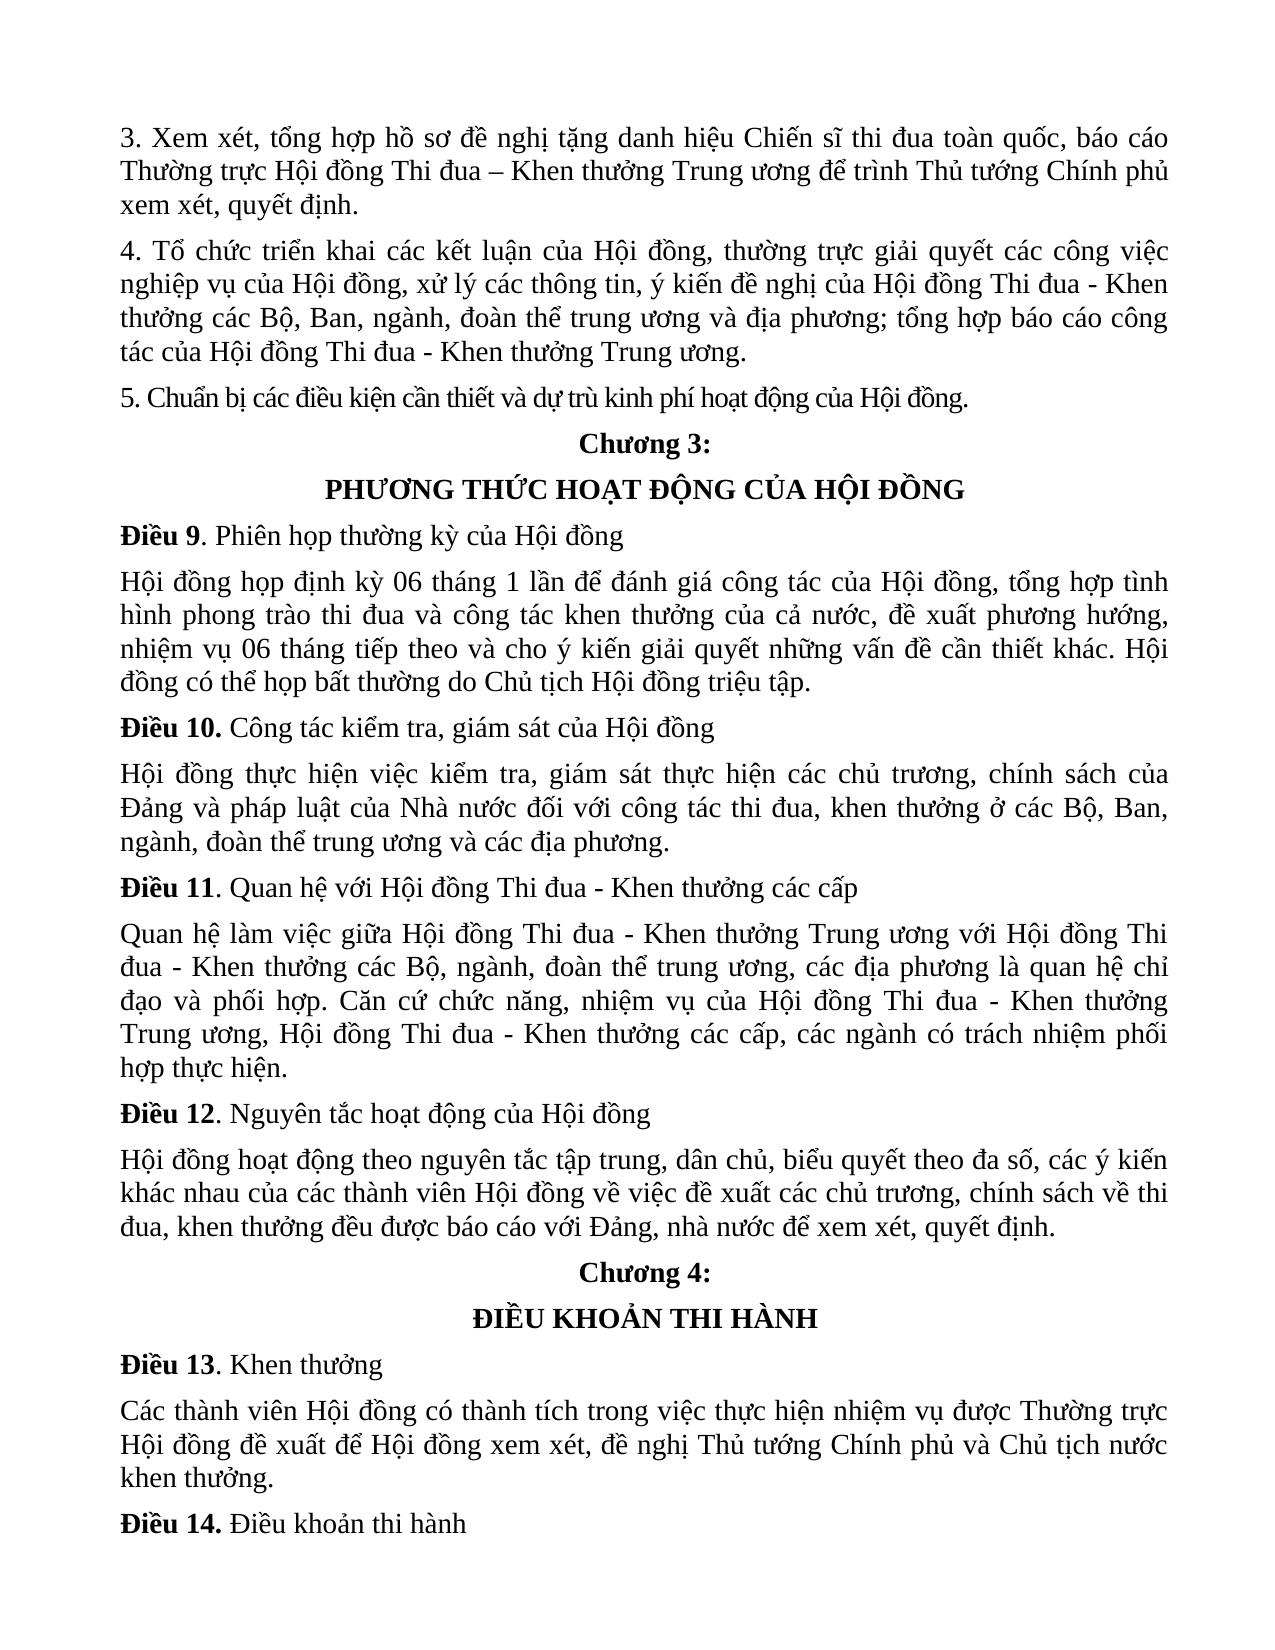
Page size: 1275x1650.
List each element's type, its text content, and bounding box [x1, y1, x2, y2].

text Chương 3: [120, 426, 1170, 459]
text ĐIỀU KHOẢN THI HÀNH [120, 1301, 1170, 1335]
text PHƯƠNG THỨC HOẠT ĐỘNG CỦA HỘI ĐỒNG [120, 472, 1170, 505]
text 3. Xem xét, tổng hợp hồ sơ đề nghị tặng danh hiệu Chiến sĩ thi đua toàn quốc, báo cáo Thường trực Hội đồng Thi đua – Khen thưởng Trung ương để trình Thủ tướng Chính phủ xem xét, quyết định. [120, 120, 1170, 221]
text 4. Tổ chức triển khai các kết luận của Hội đồng, thường trực giải quyết các công việc nghiệp vụ của Hội đồng, xử lý các thông tin, ý kiến đề nghị của Hội đồng Thi đua - Khen thưởng các Bộ, Ban, ngành, đoàn thể trung ương và địa phương; tổng hợp báo cáo công tác của Hội đồng Thi đua - Khen thưởng Trung ương. [120, 233, 1170, 367]
text Điều 12. Nguyên tắc hoạt động của Hội đồng [120, 1096, 1170, 1129]
text Quan hệ làm việc giữa Hội đồng Thi đua - Khen thưởng Trung ương với Hội đồng Thi đua - Khen thưởng các Bộ, ngành, đoàn thể trung ương, các địa phương là quan hệ chỉ đạo và phối hợp. Căn cứ chức năng, nhiệm vụ của Hội đồng Thi đua - Khen thưởng Trung ương, Hội đồng Thi đua - Khen thưởng các cấp, các ngành có trách nhiệm phối hợp thực hiện. [120, 916, 1170, 1083]
text Hội đồng hoạt động theo nguyên tắc tập trung, dân chủ, biểu quyết theo đa số, các ý kiến khác nhau của các thành viên Hội đồng về việc đề xuất các chủ trương, chính sách về thi đua, khen thưởng đều được báo cáo với Đảng, nhà nước để xem xét, quyết định. [120, 1142, 1170, 1243]
text Hội đồng thực hiện việc kiểm tra, giám sát thực hiện các chủ trương, chính sách của Đảng và pháp luật của Nhà nước đối với công tác thi đua, khen thưởng ở các Bộ, Ban, ngành, đoàn thể trung ương và các địa phương. [120, 757, 1170, 857]
text 5. Chuẩn bị các điều kiện cần thiết và dự trù kinh phí hoạt động của Hội đồng. [120, 380, 1170, 413]
text Điều 9. Phiên họp thường kỳ của Hội đồng [120, 518, 1170, 551]
text Chương 4: [120, 1255, 1170, 1289]
text Điều 10. Công tác kiểm tra, giám sát của Hội đồng [120, 711, 1170, 744]
text Điều 11. Quan hệ với Hội đồng Thi đua - Khen thưởng các cấp [120, 870, 1170, 903]
text Điều 14. Điều khoản thi hành [120, 1506, 1170, 1540]
text Điều 13. Khen thưởng [120, 1347, 1170, 1381]
text Các thành viên Hội đồng có thành tích trong việc thực hiện nhiệm vụ được Thường trực Hội đồng đề xuất để Hội đồng xem xét, đề nghị Thủ tướng Chính phủ và Chủ tịch nước khen thưởng. [120, 1393, 1170, 1494]
text Hội đồng họp định kỳ 06 tháng 1 lần để đánh giá công tác của Hội đồng, tổng hợp tình hình phong trào thi đua và công tác khen thưởng của cả nước, đề xuất phương hướng, nhiệm vụ 06 tháng tiếp theo và cho ý kiến giải quyết những vấn đề cần thiết khác. Hội đồng có thể họp bất thường do Chủ tịch Hội đồng triệu tập. [120, 564, 1170, 698]
